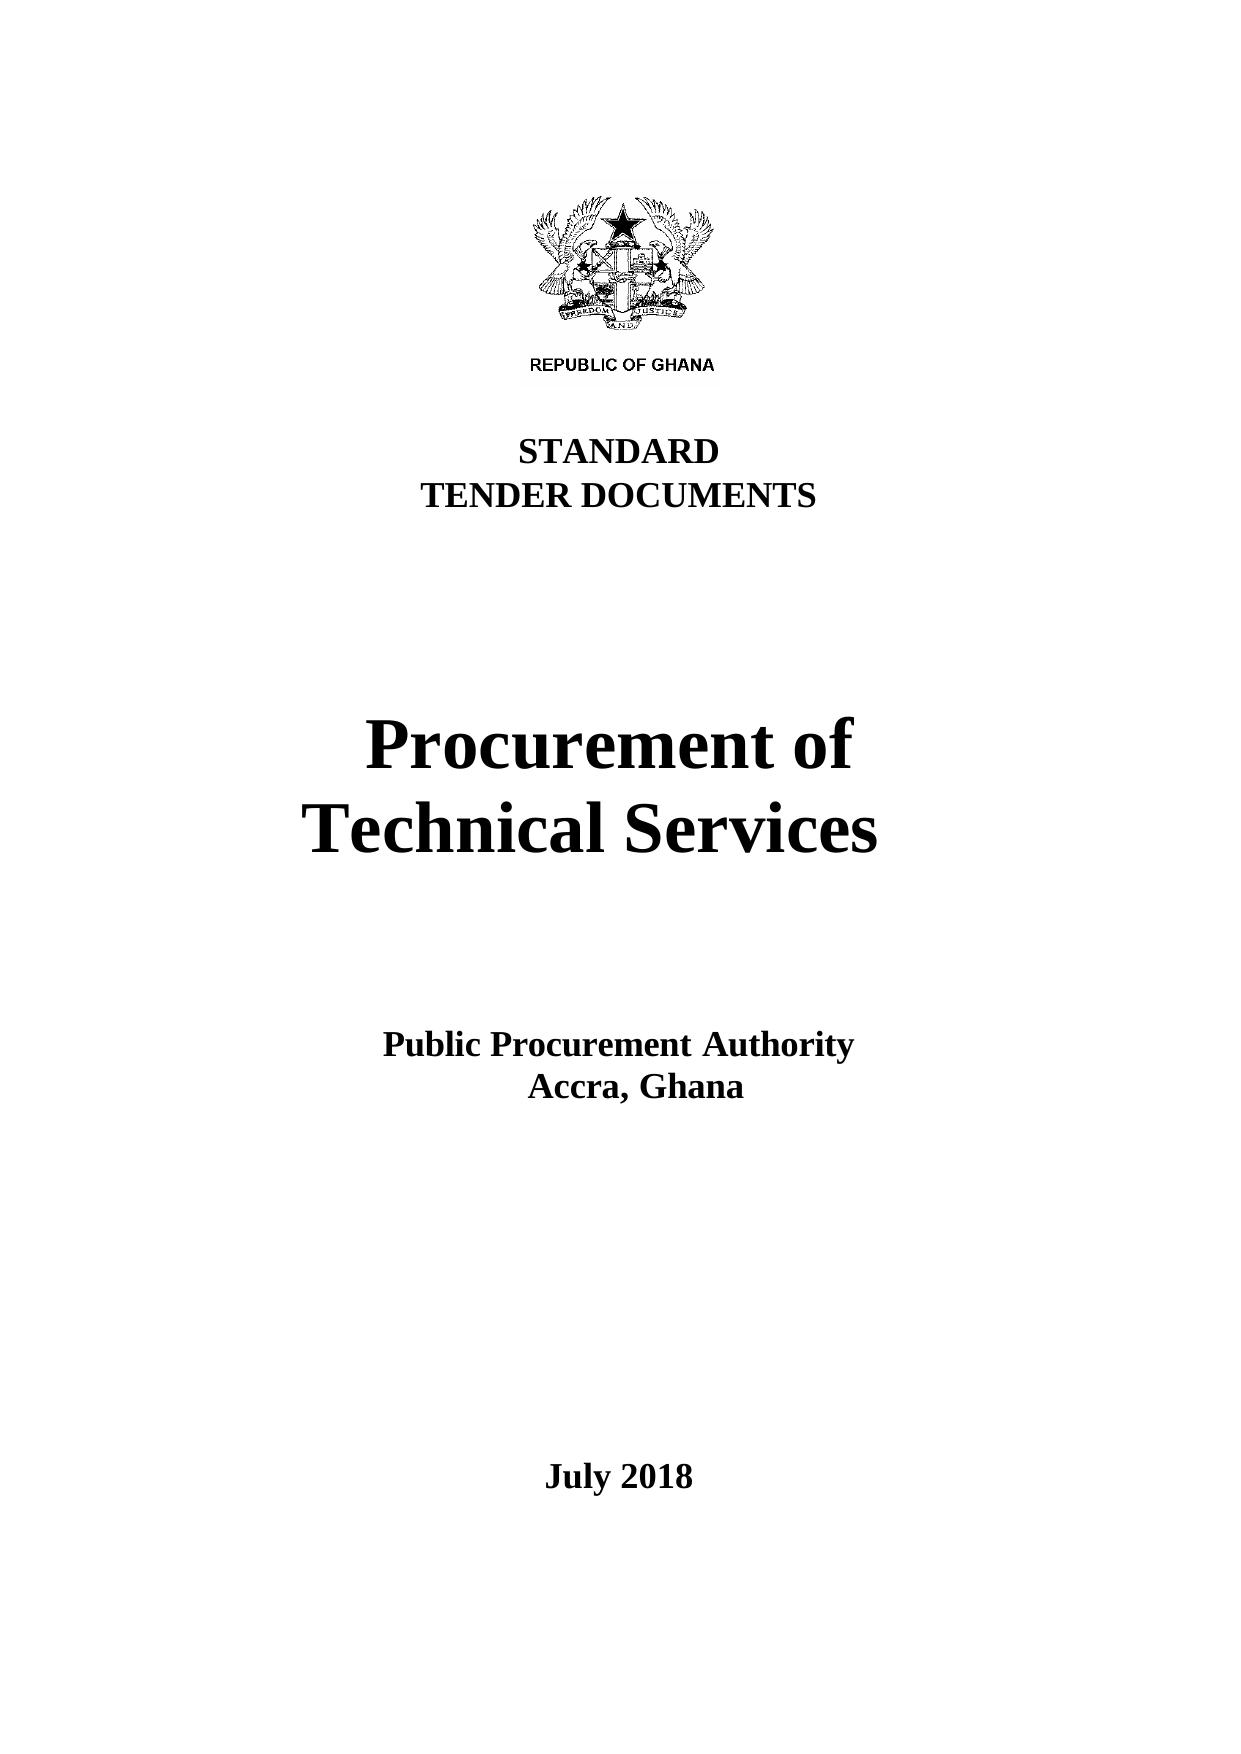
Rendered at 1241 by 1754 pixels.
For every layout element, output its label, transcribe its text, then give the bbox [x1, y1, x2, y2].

text Procurement of Technical Services [234, 702, 983, 868]
text Public Procurement Authority [150, 1023, 1087, 1064]
picture [517, 179, 723, 388]
text July 2018 [150, 1454, 1087, 1496]
text STANDARD [150, 429, 1087, 471]
text TENDER DOCUMENTS [150, 473, 1087, 515]
text Accra, Ghana [497, 1064, 775, 1107]
